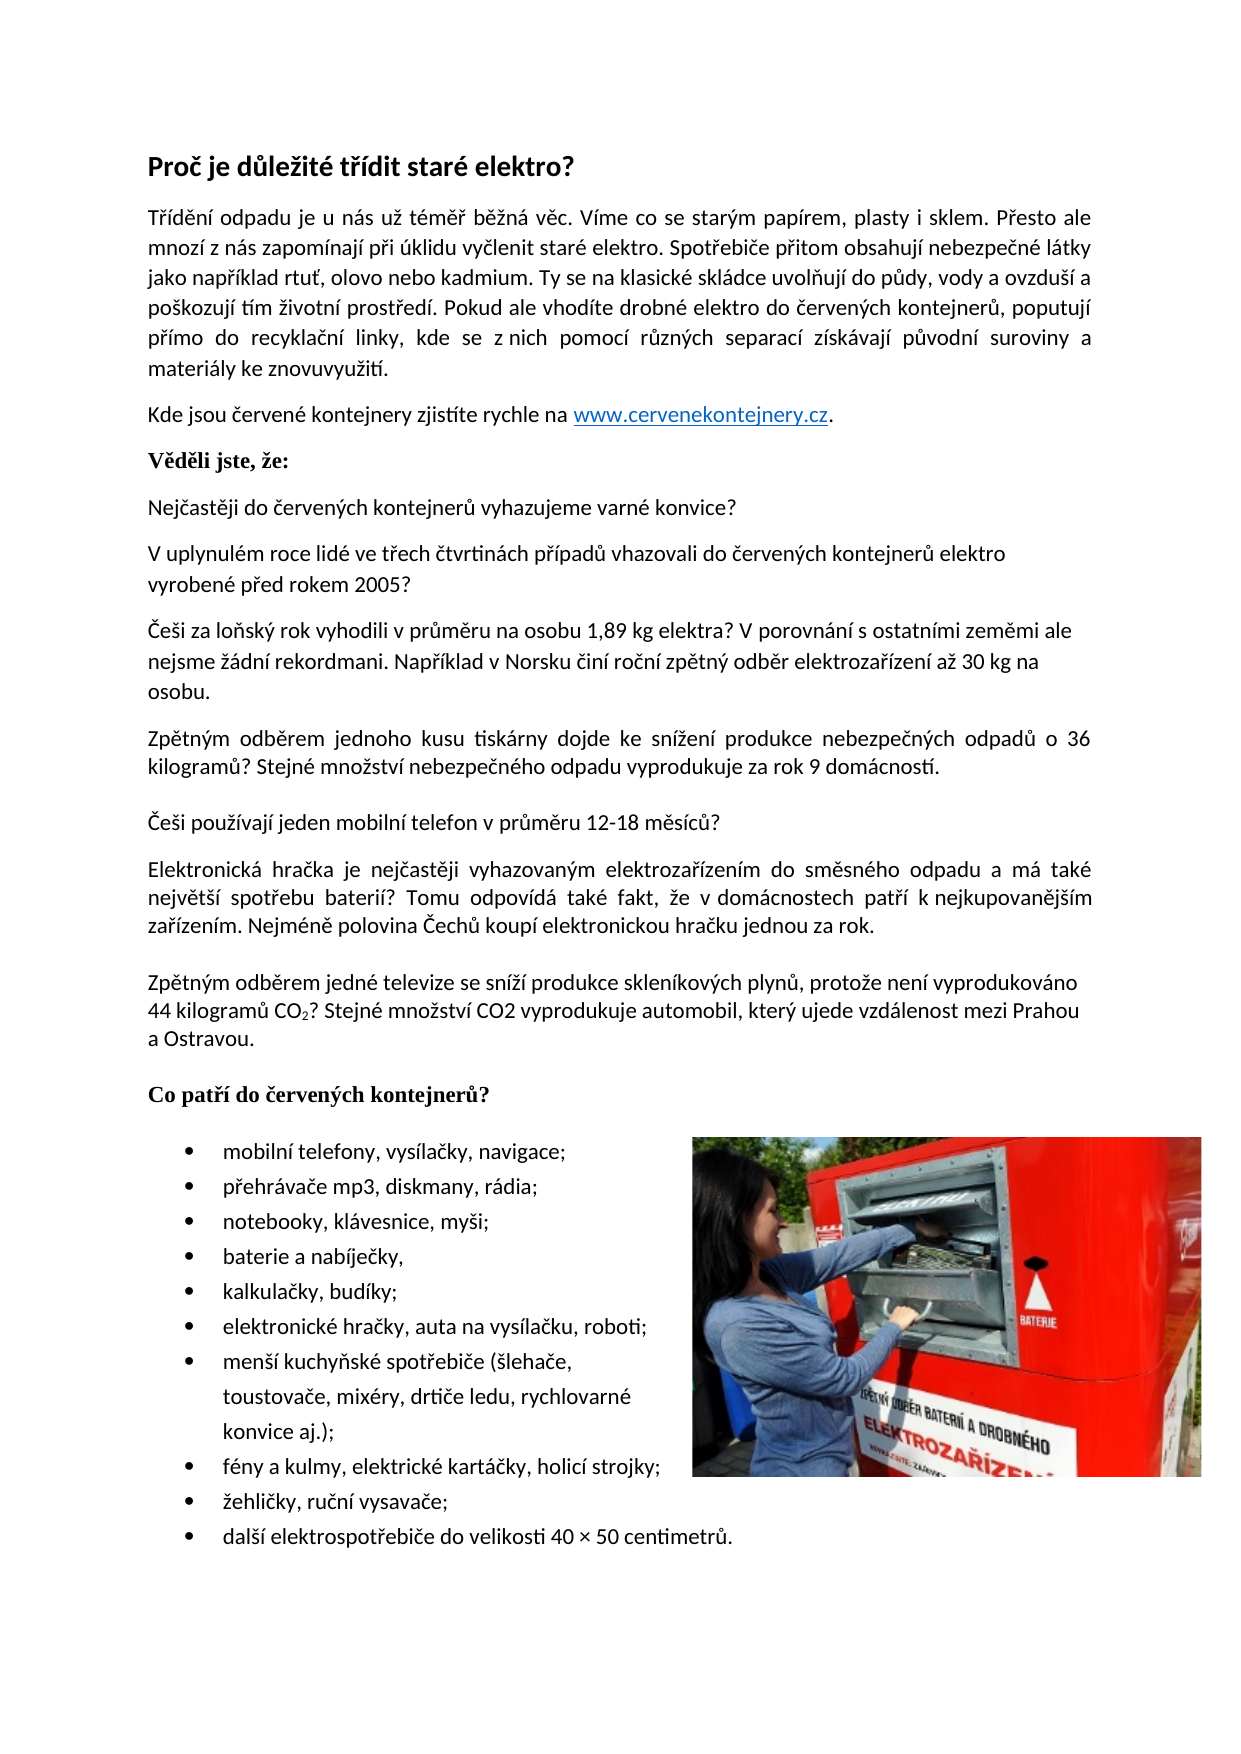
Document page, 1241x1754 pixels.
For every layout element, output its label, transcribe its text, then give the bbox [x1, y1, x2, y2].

list kalkulačky, budíky; [185, 1277, 692, 1305]
text Elektronická hračka je nejčastěji vyhazovaným elektrozařízením do směsného odpadu a má také největší spotřebu baterií? Tomu odpovídá také fakt, že v domácnostech patří k nejkupovanějším zařízením. Nejméně polovina Čechů koupí elektronickou hračku jednou za rok. [148, 855, 1093, 939]
text Nejčastěji do červených kontejnerů vyhazujeme varné konvice? [148, 493, 1093, 521]
text V uplynulém roce lidé ve třech čtvrtinách případů vhazovali do červených kontejnerů elektro vyrobené před rokem 2005? [148, 539, 1093, 598]
text Co patří do červených kontejnerů? [148, 1081, 1093, 1108]
text Zpětným odběrem jedné televize se sníží produkce skleníkových plynů, protože není vyprodukováno 44 kilogramů CO2? Stejné množství CO2 vyprodukuje automobil, který ujede vzdálenost mezi Prahou a Ostravou. [148, 968, 1093, 1052]
list další elektrospotřebiče do velikosti 40 × 50 centimetrů. [185, 1522, 1093, 1550]
list menší kuchyňské spotřebiče (šlehače, toustovače, mixéry, drtiče ledu, rychlovarné konvice aj.); [185, 1347, 692, 1445]
text Proč je důležité třídit staré elektro? [148, 148, 1093, 183]
list notebooky, klávesnice, myši; [185, 1207, 692, 1235]
text Třídění odpadu je u nás už téměř běžná věc. Víme co se starým papírem, plasty i sklem. Přesto ale mnozí z nás zapomínají při úklidu vyčlenit staré elektro. Spotřebiče přitom obsahují nebezpečné látky jako například rtuť, olovo nebo kadmium. Ty se na klasické skládce uvolňují do půdy, vody a ovzduší a poškozují tím životní prostředí. Pokud ale vhodíte drobné elektro do červených kontejnerů, poputují přímo do recyklační linky, kde se z nich pomocí různých separací získávají původní suroviny a materiály ke znovuvyužití. [148, 203, 1093, 382]
list mobilní telefony, vysílačky, navigace; [185, 1137, 692, 1165]
list fény a kulmy, elektrické kartáčky, holicí strojky; [185, 1452, 1093, 1480]
list přehrávače mp3, diskmany, rádia; [185, 1172, 692, 1200]
list baterie a nabíječky, [185, 1242, 692, 1270]
text Věděli jste, že: [148, 447, 1093, 474]
text Češi používají jeden mobilní telefon v průměru 12-18 měsíců? [148, 808, 1093, 836]
text Zpětným odběrem jednoho kusu tiskárny dojde ke snížení produkce nebezpečných odpadů o 36 kilogramů? Stejné množství nebezpečného odpadu vyprodukuje za rok 9 domácností. [148, 724, 1093, 780]
text Češi za loňský rok vyhodili v průměru na osobu 1,89 kg elektra? V porovnání s ostatními zeměmi ale nejsme žádní rekordmani. Například v Norsku činí roční zpětný odběr elektrozařízení až 30 kg na osobu. [148, 617, 1093, 705]
list žehličky, ruční vysavače; [185, 1487, 1093, 1515]
picture [692, 1137, 1202, 1477]
text Kde jsou červené kontejnery zjistíte rychle na www.cervenekontejnery.cz. [148, 401, 1093, 429]
list elektronické hračky, auta na vysílačku, roboti; [185, 1312, 692, 1340]
